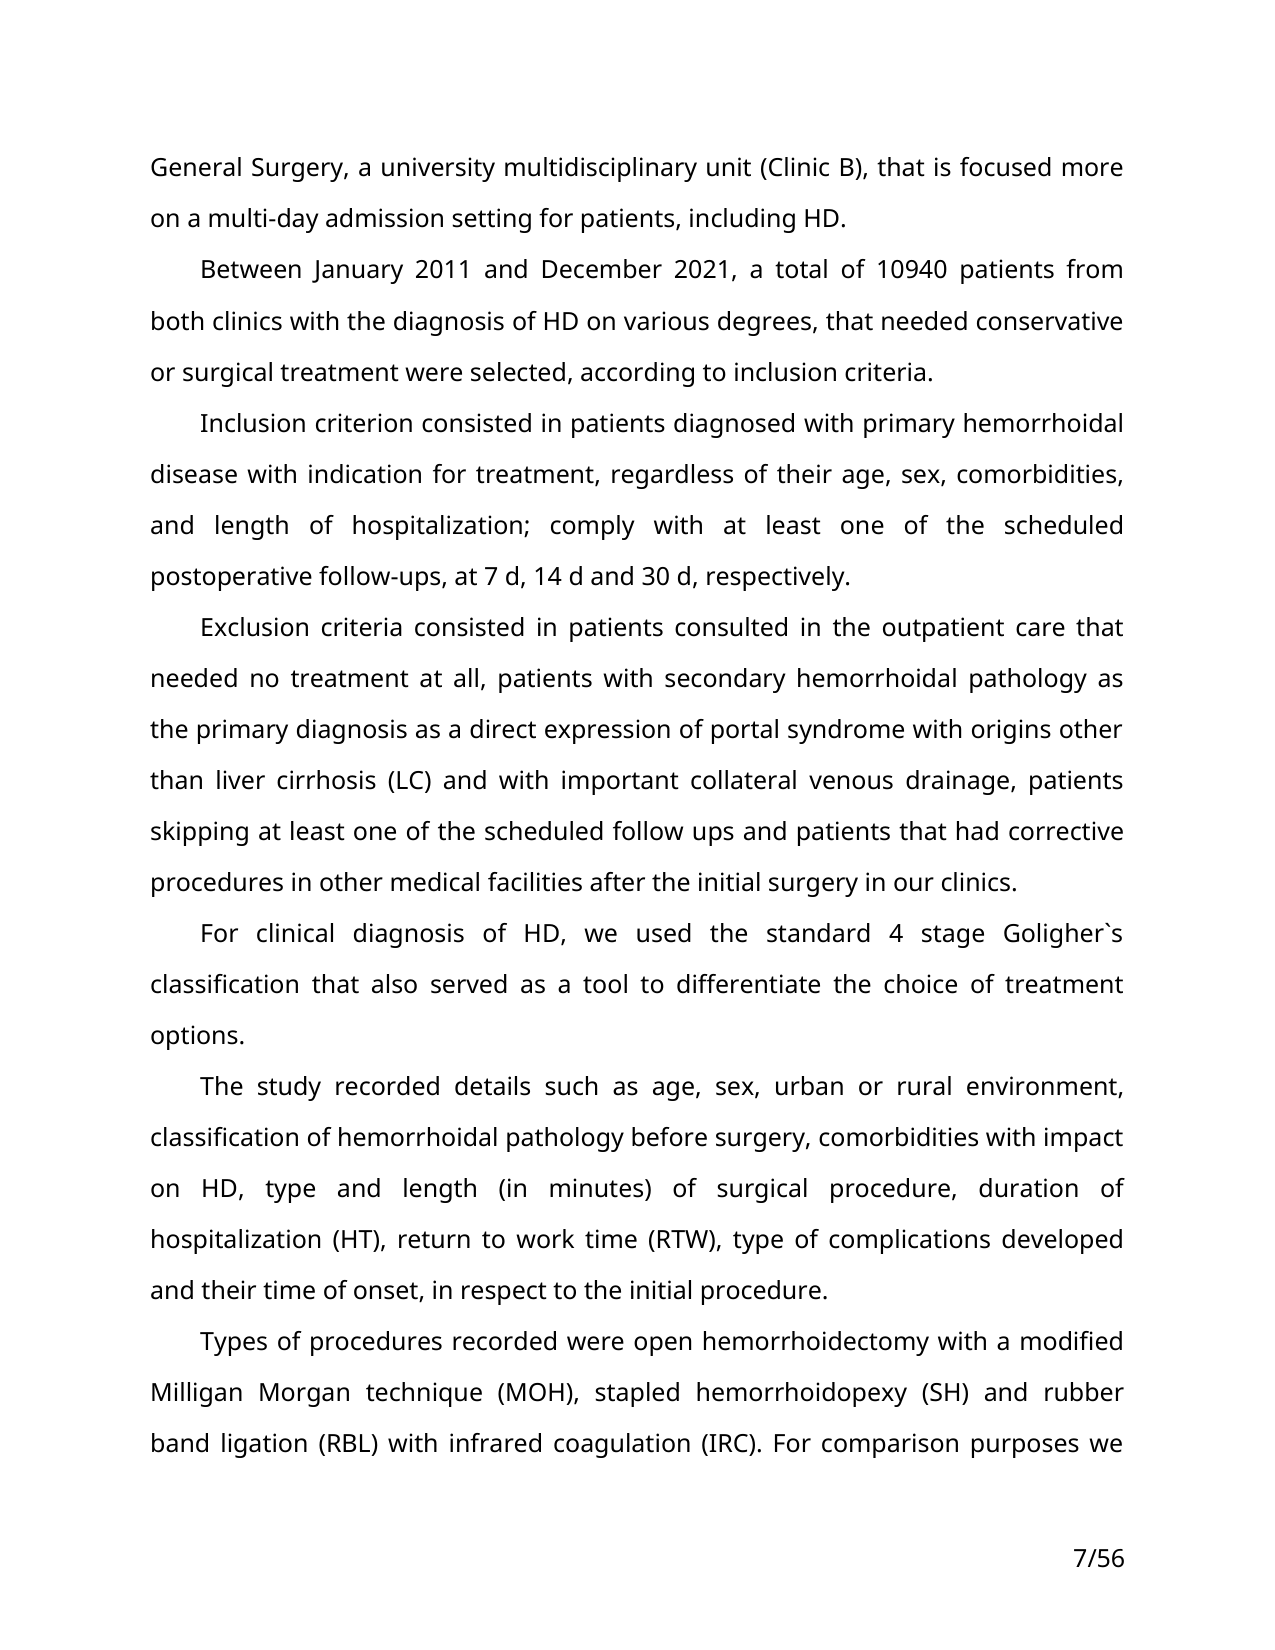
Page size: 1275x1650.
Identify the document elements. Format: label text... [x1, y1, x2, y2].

text Exclusion criteria consisted in patients consulted in the outpatient care that needed no treatment at all, patients with secondary hemorrhoidal pathology as the primary diagnosis as a direct expression of portal syndrome with origins other than liver cirrhosis (LC) and with important collateral venous drainage, patients skipping at least one of the scheduled follow ups and patients that had corrective procedures in other medical facilities after the initial surgery in our clinics. [150, 609, 1125, 899]
text Inclusion criterion consisted in patients diagnosed with primary hemorrhoidal disease with indication for treatment, regardless of their age, sex, comorbidities, and length of hospitalization; comply with at least one of the scheduled postoperative follow-ups, at 7 d, 14 d and 30 d, respectively. [150, 405, 1125, 592]
text Between January 2011 and December 2021, a total of 10940 patients from both clinics with the diagnosis of HD on various degrees, that needed conservative or surgical treatment were selected, according to inclusion criteria. [150, 252, 1125, 388]
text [150, 150, 1125, 235]
text The study recorded details such as age, sex, urban or rural environment, classification of hemorrhoidal pathology before surgery, comorbidities with impact on HD, type and length (in minutes) of surgical procedure, duration of hospitalization (HT), return to work time (RTW), type of complications developed and their time of onset, in respect to the initial procedure. [150, 1069, 1125, 1307]
text For clinical diagnosis of HD, we used the standard 4 stage Goligher`s classification that also served as a tool to differentiate the choice of treatment options. [150, 916, 1125, 1052]
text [150, 1324, 1125, 1460]
